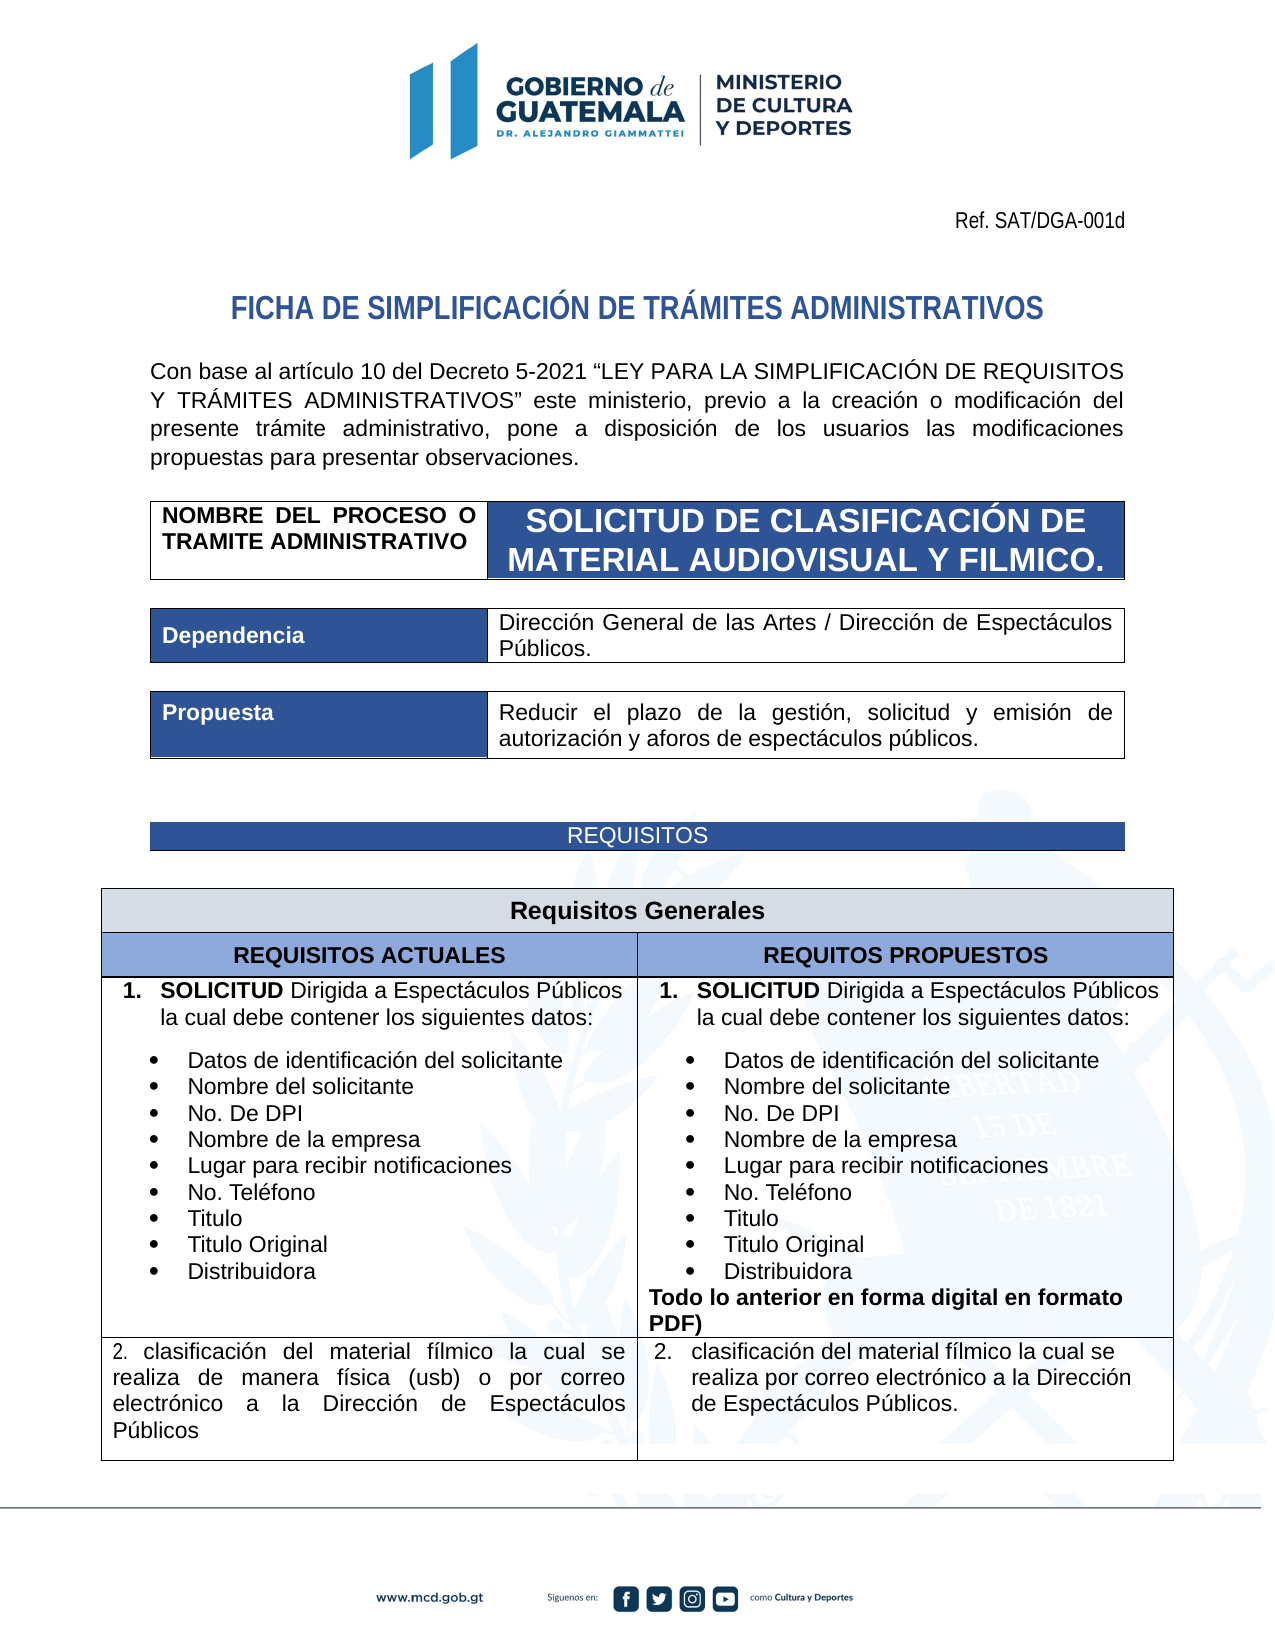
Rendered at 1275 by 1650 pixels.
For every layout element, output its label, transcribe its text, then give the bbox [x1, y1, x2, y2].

table_cell clasificación del material fílmico la cual se realiza por correo electrónico a la Dirección de Espectáculos Públicos. [638, 1338, 1173, 1460]
picture [1, 0, 1274, 1444]
table_cell REQUITOS PROPUESTOS [638, 933, 1173, 976]
table_cell SOLICITUD Dirigida a Espectáculos Públicos la cual debe contener los siguientes datos: Datos de identificación del solicitante Nombre del solicitante No. De DPI Nombre de la empresa Lugar para recibir notificaciones No. Teléfono Titulo Titulo Original Distribuidora Todo lo anterior en forma digital en formato PDF) [638, 978, 1173, 1337]
picture [0, 1494, 1261, 1645]
table_cell REQUISITOS ACTUALES [102, 933, 637, 976]
subtitle FICHA DE SIMPLIFICACIÓN DE TRÁMITES ADMINISTRATIVOS [150, 289, 1125, 327]
table_header Reducir el plazo de la gestión, solicitud y emisión de autorización y aforos de espectáculos públicos. [488, 692, 1124, 757]
table_header NOMBRE DEL PROCESO O TRAMITE ADMINISTRATIVO [151, 502, 487, 578]
table_cell 2. clasificación del material fílmico la cual se realiza de manera física (usb) o por correo electrónico a la Dirección de Espectáculos Públicos [102, 1338, 637, 1460]
table_header SOLICITUD DE CLASIFICACIÓN DE MATERIAL AUDIOVISUAL Y FILMICO. [488, 502, 1124, 578]
table_cell SOLICITUD Dirigida a Espectáculos Públicos la cual debe contener los siguientes datos: Datos de identificación del solicitante Nombre del solicitante No. De DPI Nombre de la empresa Lugar para recibir notificaciones No. Teléfono Titulo Titulo Original Distribuidora [102, 978, 637, 1337]
text REQUISITOS [150, 822, 1125, 850]
table_header Dirección General de las Artes / Dirección de Espectáculos Públicos. [488, 609, 1124, 662]
table_header Propuesta [151, 692, 487, 757]
table_header Dependencia [151, 609, 487, 662]
text Con base al artículo 10 del Decreto 5-2021 “LEY PARA LA SIMPLIFICACIÓN DE REQUISITOS Y TRÁMITES ADMINISTRATIVOS” este ministerio, previo a la creación o modificación del presente trámite administrativo, pone a disposición de los usuarios las modificaciones propuestas para presentar observaciones. [150, 358, 1125, 470]
text Ref. SAT/DGA-001d [150, 207, 1125, 233]
table_header Requisitos Generales [102, 889, 1173, 932]
